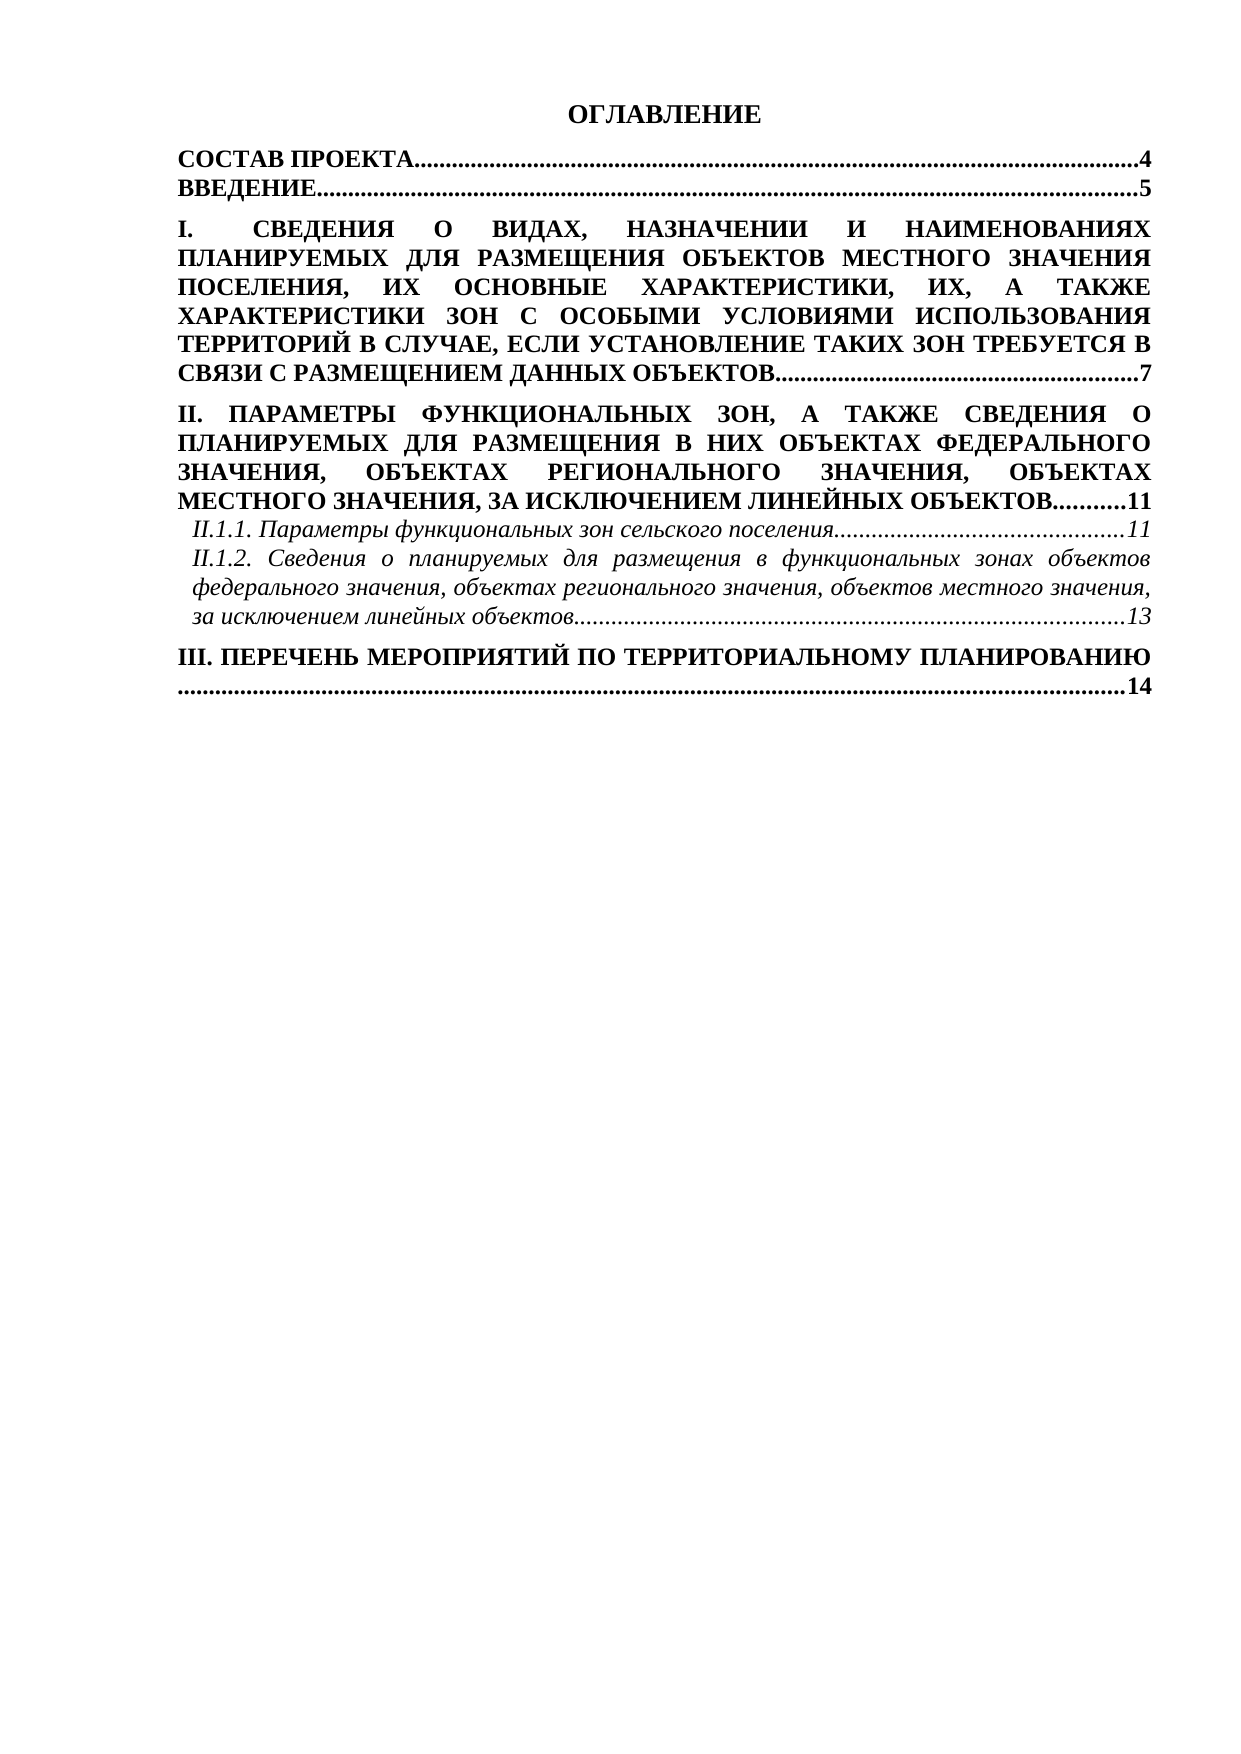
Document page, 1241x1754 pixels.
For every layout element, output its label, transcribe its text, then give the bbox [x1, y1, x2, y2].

text II.1.2. Сведения о планируемых для размещения в функциональных зонах объектов федерального значения, объектах регионального значения, объектов местного значения, за исключением линейных объектов. 13 [192, 543, 1152, 629]
text ОГЛАВЛЕНИЕ [177, 98, 1152, 129]
text I. Сведения о видах, назначении и наименованиях планируемых для размещения объектов местного значения поселения, их основные характеристики, их, а также характеристики зон с особыми условиями использования территорий в случае, если установление таких зон требуется в связи с размещением данных объектов. 7 [177, 214, 1152, 387]
text II. Параметры функциональных зон, а также сведения о планируемых для размещения в них объектах федерального значения, объектах регионального значения, объектах местного значения, за исключением линейных объектов. 11 [177, 399, 1152, 514]
text II.1.1. Параметры функциональных зон сельского поселения 11 [192, 514, 1152, 543]
text III. Перечень мероприятий по территориальному планированию 14 [177, 642, 1152, 699]
text ВВЕДЕНИЕ 5 [177, 173, 1152, 202]
text СОСТАВ ПРОЕКТА 4 [177, 144, 1152, 173]
